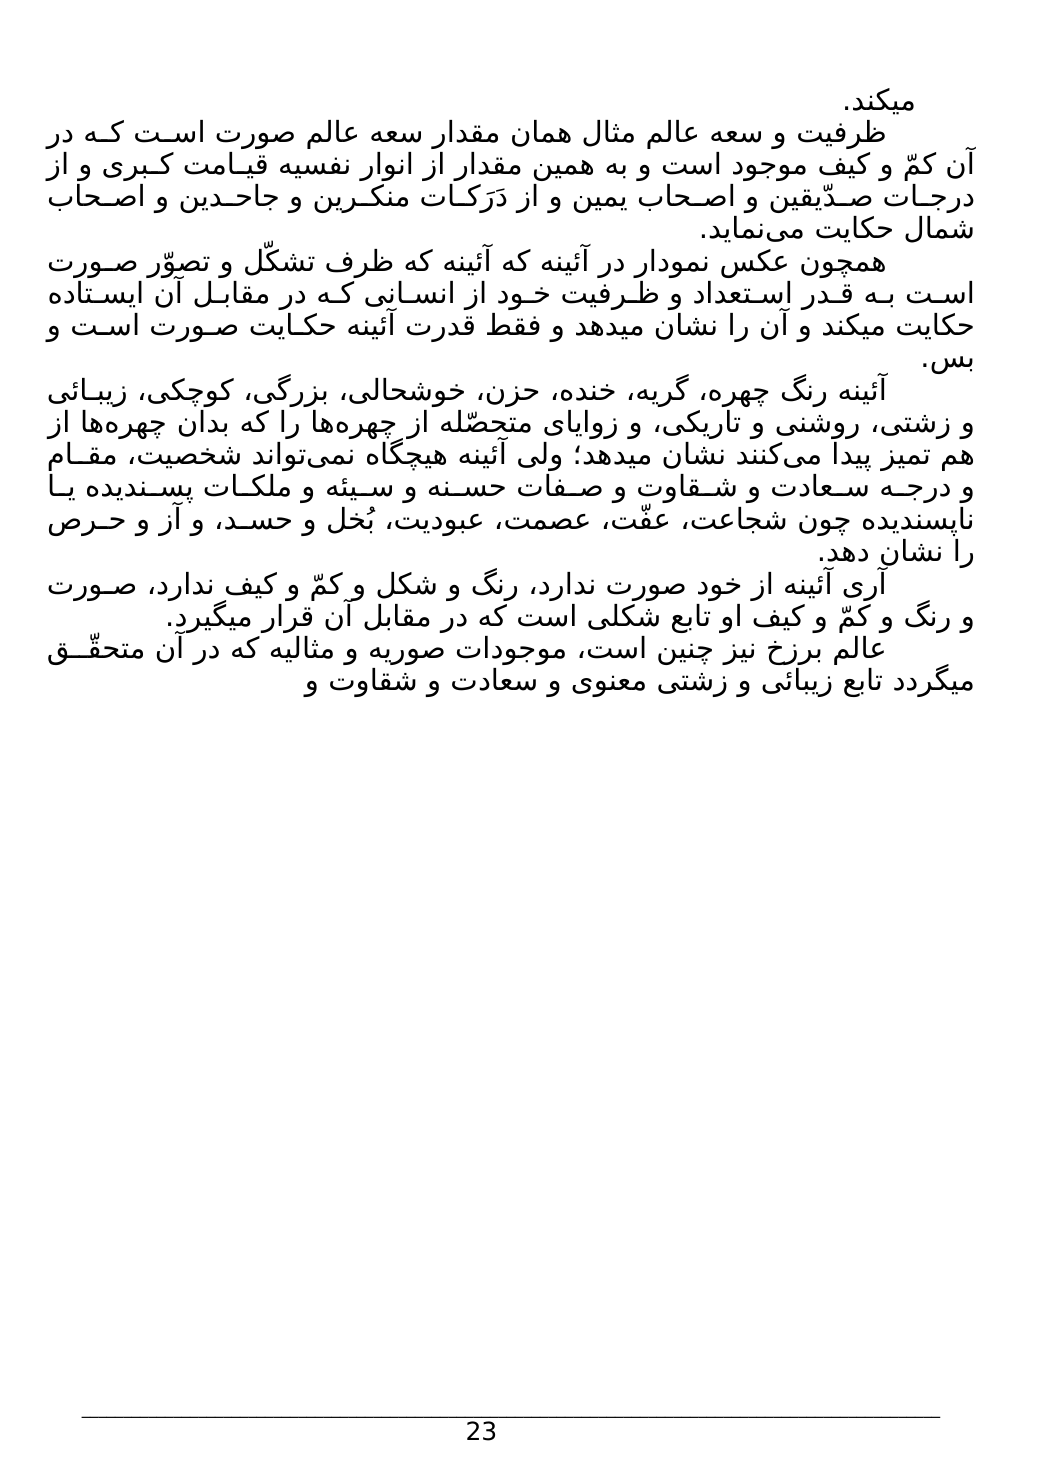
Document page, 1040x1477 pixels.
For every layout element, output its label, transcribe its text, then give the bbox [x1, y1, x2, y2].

text آرى آئینه از خود صورت ندارد، رنگ و شكل و كمّ و كیف ندارد، صورت و رنگ و كمّ و كیف او تابع شكلى است كه در مقابل آن قرار میگیرد. [47, 568, 975, 633]
text میكند. [47, 84, 975, 117]
text ظرفیت و سعه عالم مثال همان مقدار سعه عالم صورت است كه در آن كمّ و كیف موجود است و به همین مقدار از انوار نفسیه قیامت كبرى و از درجات صدّیقین و اصحاب یمین و از دَرَكات منكرین و جاحدین و اصحاب شمال حكایت مى‌نماید. [47, 117, 975, 246]
text عالم برزخ نیز چنین است، موجودات صوریه و مثالیه كه در آن متحقّق میگردد تابع زیبائى و زشتى معنوى و سعادت و شقاوت و [47, 633, 975, 697]
text آئینه رنگ چهره، گریه، خنده، حزن، خوشحالى، بزرگى، كوچكى، زیبائى و زشتى، روشنى و تاریكى، و زوایاى متحصّله از چهره‌ها را كه بدان چهره‌ها از هم تمیز پیدا مى‌كنند نشان میدهد؛ ولى آئینه هیچگاه نمى‌تواند شخصیت، مقام و درجه سعادت و شقاوت و صفات حسنه و سیئه و ملكات پسندیده یا ناپسندیده چون شجاعت، عفّت، عصمت، عبودیت، بُخل و حسد، و آز و حرص را نشان دهد. [47, 375, 975, 568]
text همچون عكس نمودار در آئینه كه آئینه كه ظرف تشكّل و تصوّر صورت است به قدر استعداد و ظرفیت خود از انسانى كه در مقابل آن ایستاده حكایت میكند و آن را نشان میدهد و فقط قدرت آئینه حكایت صورت است و بس. [47, 246, 975, 375]
